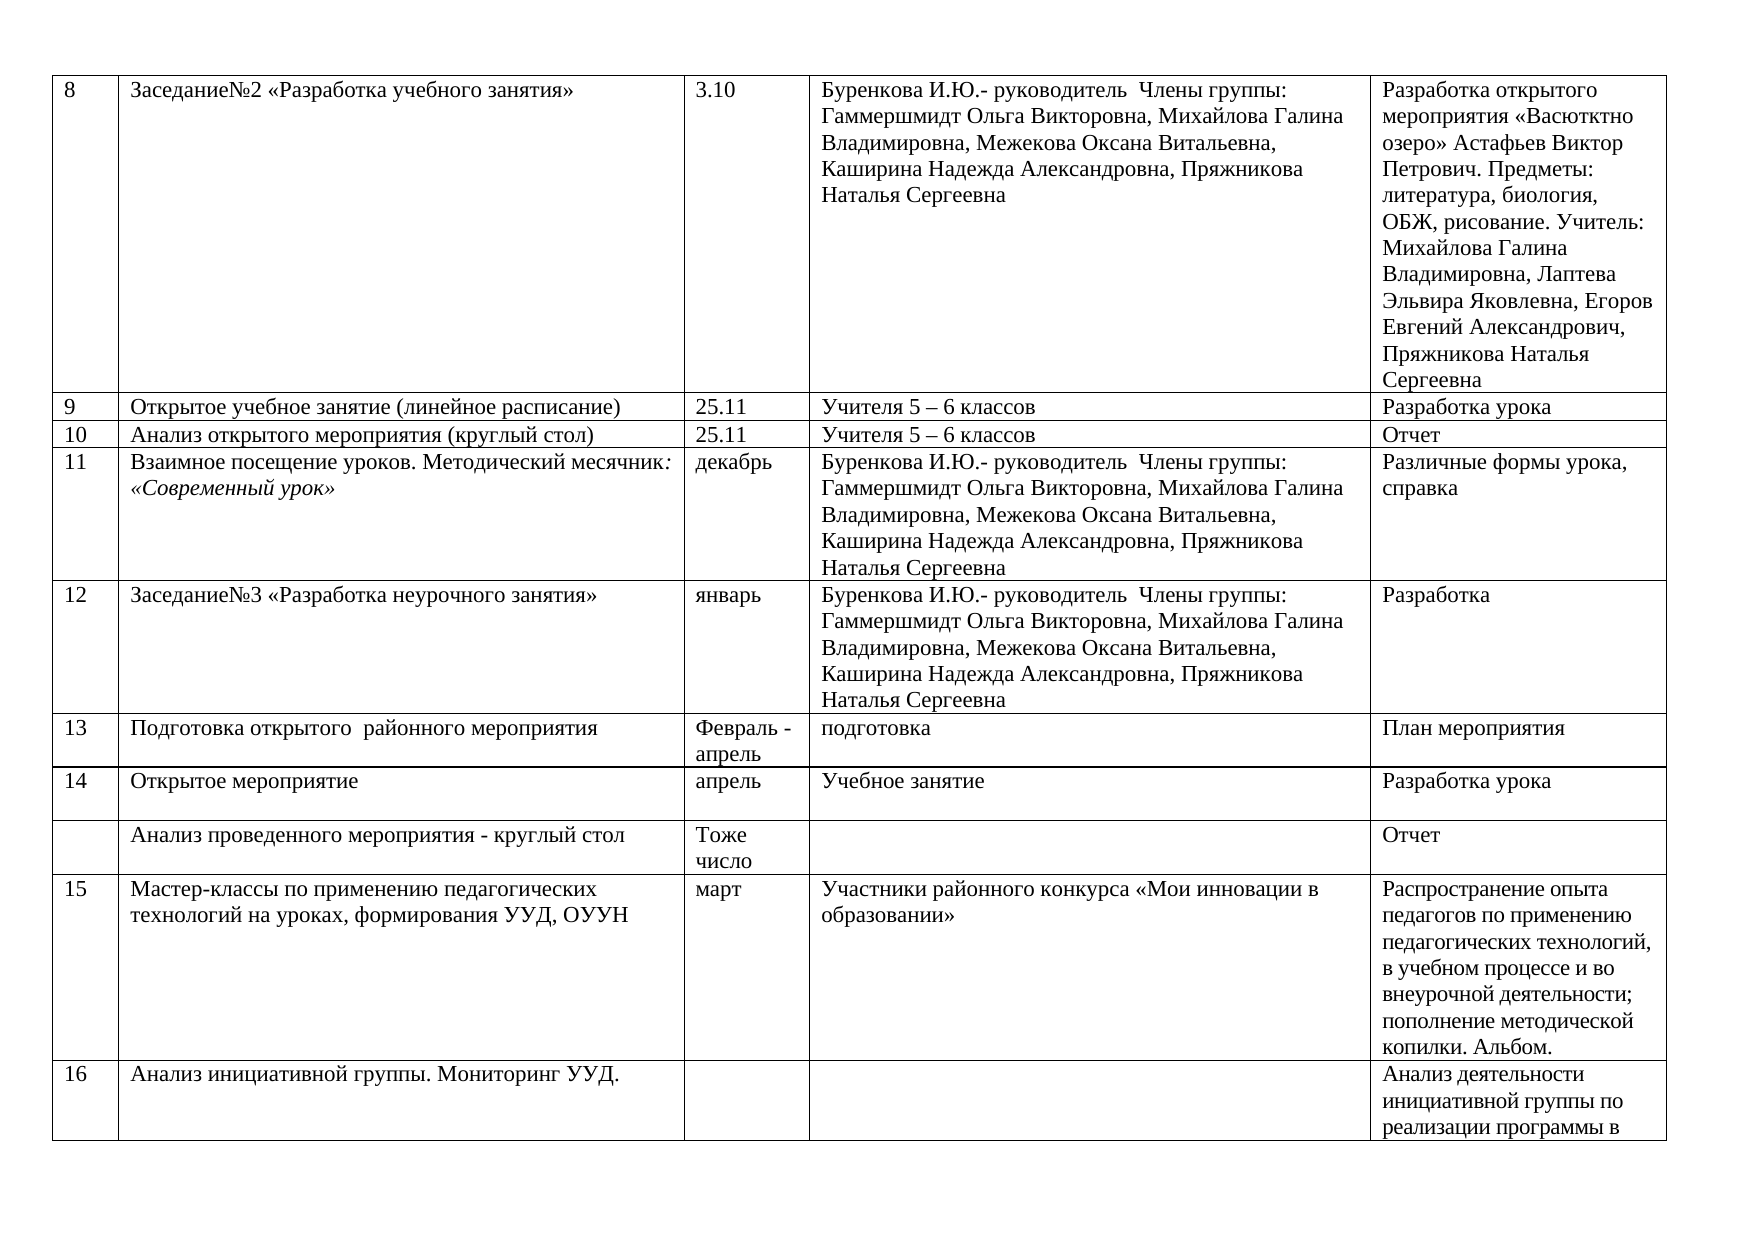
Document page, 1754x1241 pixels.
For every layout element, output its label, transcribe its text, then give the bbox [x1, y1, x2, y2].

table_cell 14 [53, 768, 118, 820]
table_cell декабрь [685, 448, 809, 580]
table_cell 9 [53, 393, 118, 420]
table_cell март [685, 875, 809, 1059]
table_cell Тоже число [685, 821, 809, 874]
table_cell Мастер-классы по применению педагогических технологий на уроках, формирования УУД, ОУУН [119, 875, 684, 1059]
table_cell 16 [53, 1061, 118, 1139]
table_cell Взаимное посещение уроков. Методический месячник: «Современный урок» [119, 448, 684, 580]
table_cell январь [685, 581, 809, 713]
table_cell Отчет [1371, 421, 1666, 447]
table_cell Буренкова И.Ю.- руководитель Члены группы: Гаммершмидт Ольга Викторовна, Михайлова Галина Владимировна, Межекова Оксана Витальевна, Каширина Надежда Александровна, Пряжникова Наталья Сергеевна [810, 581, 1370, 713]
table_cell 25.11 [685, 393, 809, 420]
table_cell Заседание№3 «Разработка неурочного занятия» [119, 581, 684, 713]
table_cell Открытое мероприятие [119, 768, 684, 820]
table_cell Разработка [1371, 581, 1666, 713]
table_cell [1371, 1061, 1666, 1139]
table_cell [810, 1061, 1370, 1139]
table_cell 13 [53, 714, 118, 766]
table_cell Учебное занятие [810, 768, 1370, 820]
table_cell 3.10 [685, 76, 809, 392]
table_cell Буренкова И.Ю.- руководитель Члены группы: Гаммершмидт Ольга Викторовна, Михайлова Галина Владимировна, Межекова Оксана Витальевна, Каширина Надежда Александровна, Пряжникова Наталья Сергеевна [810, 76, 1370, 392]
table_cell Распространение опыта педагогов по применению педагогических технологий, в учебном процессе и во внеурочной деятельности; пополнение методической копилки. Альбом. [1371, 875, 1666, 1059]
table_cell Февраль - апрель [685, 714, 809, 766]
table_cell 12 [53, 581, 118, 713]
table_cell Учителя 5 – 6 классов [810, 421, 1370, 447]
table_cell 10 [53, 421, 118, 447]
table_cell 8 [53, 76, 118, 392]
table_cell апрель [685, 768, 809, 820]
table_cell Разработка урока [1371, 393, 1666, 420]
table_cell Учителя 5 – 6 классов [810, 393, 1370, 420]
table_cell Разработка открытого мероприятия «Васютктно озеро» Астафьев Виктор Петрович. Предметы: литература, биология, ОБЖ, рисование. Учитель: Михайлова Галина Владимировна, Лаптева Эльвира Яковлевна, Егоров Евгений Александрович, Пряжникова Наталья Сергеевна [1371, 76, 1666, 392]
table_cell Отчет [1371, 821, 1666, 874]
table_cell План мероприятия [1371, 714, 1666, 766]
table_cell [119, 1061, 684, 1139]
table_cell Анализ проведенного мероприятия - круглый стол [119, 821, 684, 874]
table_cell Подготовка открытого районного мероприятия [119, 714, 684, 766]
table_cell Разработка урока [1371, 768, 1666, 820]
table_cell Открытое учебное занятие (линейное расписание) [119, 393, 684, 420]
table_cell 25.11 [685, 421, 809, 447]
table_cell Участники районного конкурса «Мои инновации в образовании» [810, 875, 1370, 1059]
table_cell Различные формы урока, справка [1371, 448, 1666, 580]
table_cell Заседание№2 «Разработка учебного занятия» [119, 76, 684, 392]
table_cell [810, 821, 1370, 874]
table_cell [53, 821, 118, 874]
table_cell Анализ открытого мероприятия (круглый стол) [119, 421, 684, 447]
table_cell Буренкова И.Ю.- руководитель Члены группы: Гаммершмидт Ольга Викторовна, Михайлова Галина Владимировна, Межекова Оксана Витальевна, Каширина Надежда Александровна, Пряжникова Наталья Сергеевна [810, 448, 1370, 580]
table_cell 11 [53, 448, 118, 580]
table_cell подготовка [810, 714, 1370, 766]
table_cell [685, 1061, 809, 1139]
table_cell 15 [53, 875, 118, 1059]
